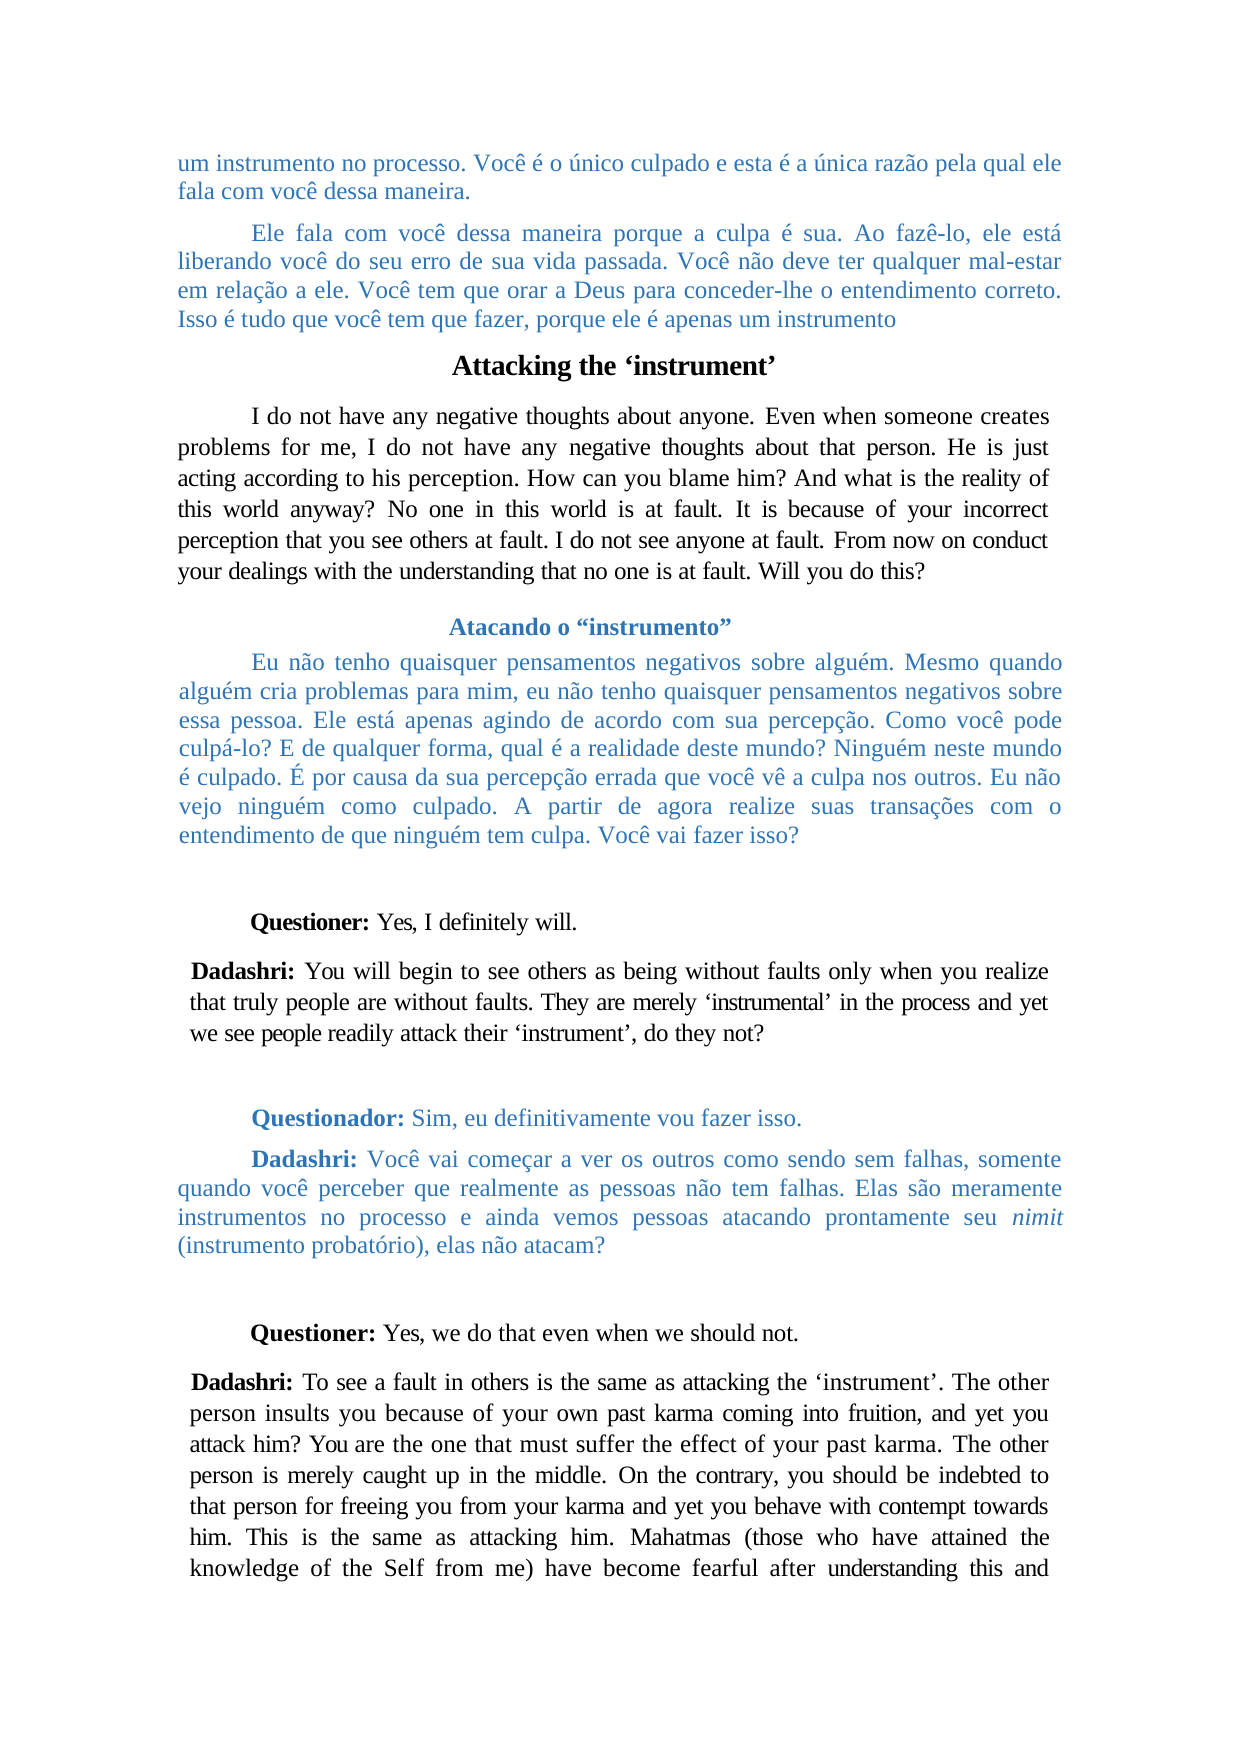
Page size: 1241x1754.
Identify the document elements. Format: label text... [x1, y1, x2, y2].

text Eu não tenho quaisquer pensamentos negativos sobre alguém. Mesmo quando alguém cria problemas para mim, eu não tenho quaisquer pensamentos negativos sobre essa pessoa. Ele está apenas agindo de acordo com sua percepção. Como você pode culpá-lo? E de qualquer forma, qual é a realidade deste mundo? Ninguém neste mundo é culpado. É por causa da sua percepção errada que você vê a culpa nos outros. Eu não vejo ninguém como culpado. A partir de agora realize suas transações com o entendimento de que ninguém tem culpa. Você vai fazer isso? [179, 647, 1063, 848]
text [189, 1367, 1050, 1582]
subtitle Atacando o “instrumento” [117, 612, 1063, 641]
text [177, 148, 1063, 205]
subtitle Attacking the ‘instrument’ [177, 348, 1050, 381]
text Questioner: Yes, we do that even when we should not. [248, 1318, 1063, 1347]
text Dadashri: You will begin to see others as being without faults only when you realize that truly people are without faults. They are merely ‘instrumental’ in the process and yet we see people readily attack their ‘instrument’, do they not? [189, 956, 1049, 1047]
text Dadashri: Você vai começar a ver os outros como sendo sem falhas, somente quando você perceber que realmente as pessoas não tem falhas. Elas são meramente instrumentos no processo e ainda vemos pessoas atacando prontamente seu nimit (instrumento probatório), elas não atacam? [177, 1144, 1063, 1259]
text Ele fala com você dessa maneira porque a culpa é sua. Ao fazê-lo, ele está liberando você do seu erro de sua vida passada. Você não deve ter qualquer mal-estar em relação a ele. Você tem que orar a Deus para conceder-lhe o entendimento correto. Isso é tudo que você tem que fazer, porque ele é apenas um instrumento [177, 218, 1063, 333]
text I do not have any negative thoughts about anyone. Even when someone creates problems for me, I do not have any negative thoughts about that person. He is just acting according to his perception. How can you blame him? And what is the reality of this world anyway? No one in this world is at fault. It is because of your incorrect perception that you see others at fault. I do not see anyone at fault. From now on conduct your dealings with the understanding that no one is at fault. Will you do this? [177, 401, 1049, 585]
text Questioner: Yes, I definitely will. [248, 907, 1063, 936]
text Questionador: Sim, eu definitivamente vou fazer isso. [177, 1103, 1063, 1132]
